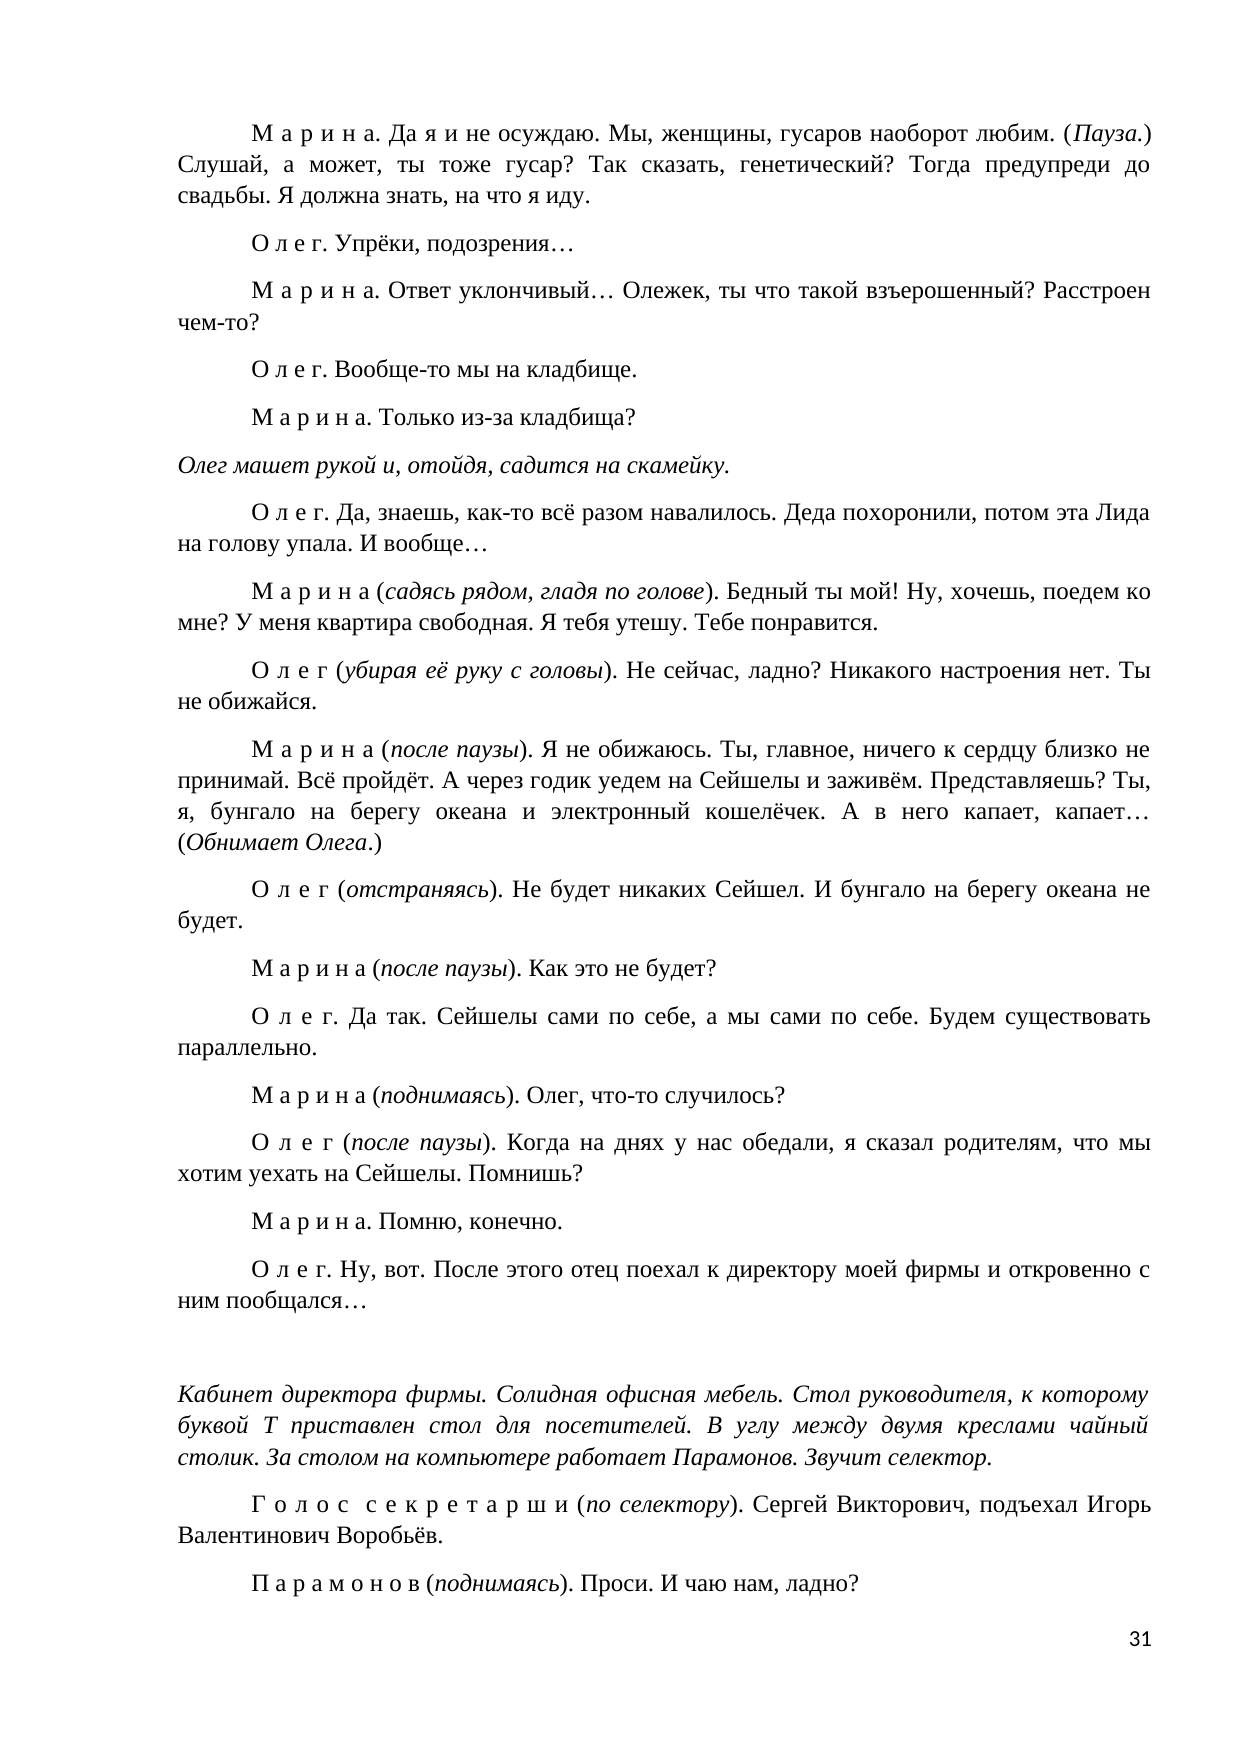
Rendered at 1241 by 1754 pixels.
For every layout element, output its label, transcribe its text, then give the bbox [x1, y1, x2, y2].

text О л е г (отстраняясь). Не будет никаких Сейшел. И бунгало на берегу океана не будет. [177, 874, 1152, 934]
text О л е г (убирая её руку с головы). Не сейчас, ладно? Никакого настроения нет. Ты не обижайся. [177, 655, 1152, 715]
text Г о л о с с е к р е т а р ш и (по селектору). Сергей Викторович, подъехал Игорь Валентинович Воробьёв. [177, 1489, 1152, 1549]
text О л е г (после паузы). Когда на днях у нас обедали, я сказал родителям, что мы хотим уехать на Сейшелы. Помнишь? [177, 1127, 1152, 1187]
text М а р и н а (поднимаясь). Олег, что-то случилось? [177, 1080, 1152, 1108]
text П а р а м о н о в (поднимаясь). Проси. И чаю нам, ладно? [177, 1568, 1152, 1597]
text Олег машет рукой и, отойдя, садится на скамейку. [177, 450, 1152, 478]
text О л е г. Упрёки, подозрения… [177, 228, 1152, 257]
text М а р и н а. Ответ уклончивый… Олежек, ты что такой взъерошенный? Расстроен чем-то? [177, 276, 1152, 335]
text М а р и н а. Только из-за кладбища? [177, 402, 1152, 431]
text М а р и н а. Помню, конечно. [177, 1206, 1152, 1235]
text О л е г. Вообще-то мы на кладбище. [177, 354, 1152, 383]
text М а р и н а. Да я и не осуждаю. Мы, женщины, гусаров наоборот любим. (Пауза.) Слушай, а может, ты тоже гусар? Так сказать, генетический? Тогда предупреди до свадьбы. Я должна знать, на что я иду. [177, 118, 1152, 209]
text М а р и н а (садясь рядом, гладя по голове). Бедный ты мой! Ну, хочешь, поедем ко мне? У меня квартира свободная. Я тебя утешу. Тебе понравится. [177, 576, 1152, 636]
text О л е г. Ну, вот. После этого отец поехал к директору моей фирмы и откровенно с ним пообщался… [177, 1254, 1152, 1314]
text О л е г. Да так. Сейшелы сами по себе, а мы сами по себе. Будем существовать параллельно. [177, 1001, 1152, 1061]
text Кабинет директора фирмы. Солидная офисная мебель. Стол руководителя, к которому буквой Т приставлен стол для посетителей. В углу между двумя креслами чайный столик. За столом на компьютере работает Парамонов. Звучит селектор. [177, 1379, 1152, 1470]
text О л е г. Да, знаешь, как-то всё разом навалилось. Деда похоронили, потом эта Лида на голову упала. И вообще… [177, 497, 1152, 557]
text М а р и н а (после паузы). Как это не будет? [177, 953, 1152, 982]
text М а р и н а (после паузы). Я не обижаюсь. Ты, главное, ничего к сердцу близко не принимай. Всё пройдёт. А через годик уедем на Сейшелы и заживём. Представляешь? Ты, я, бунгало на берегу океана и электронный кошелёчек. А в него капает, капает… (Обнимает Олега.) [177, 734, 1152, 856]
